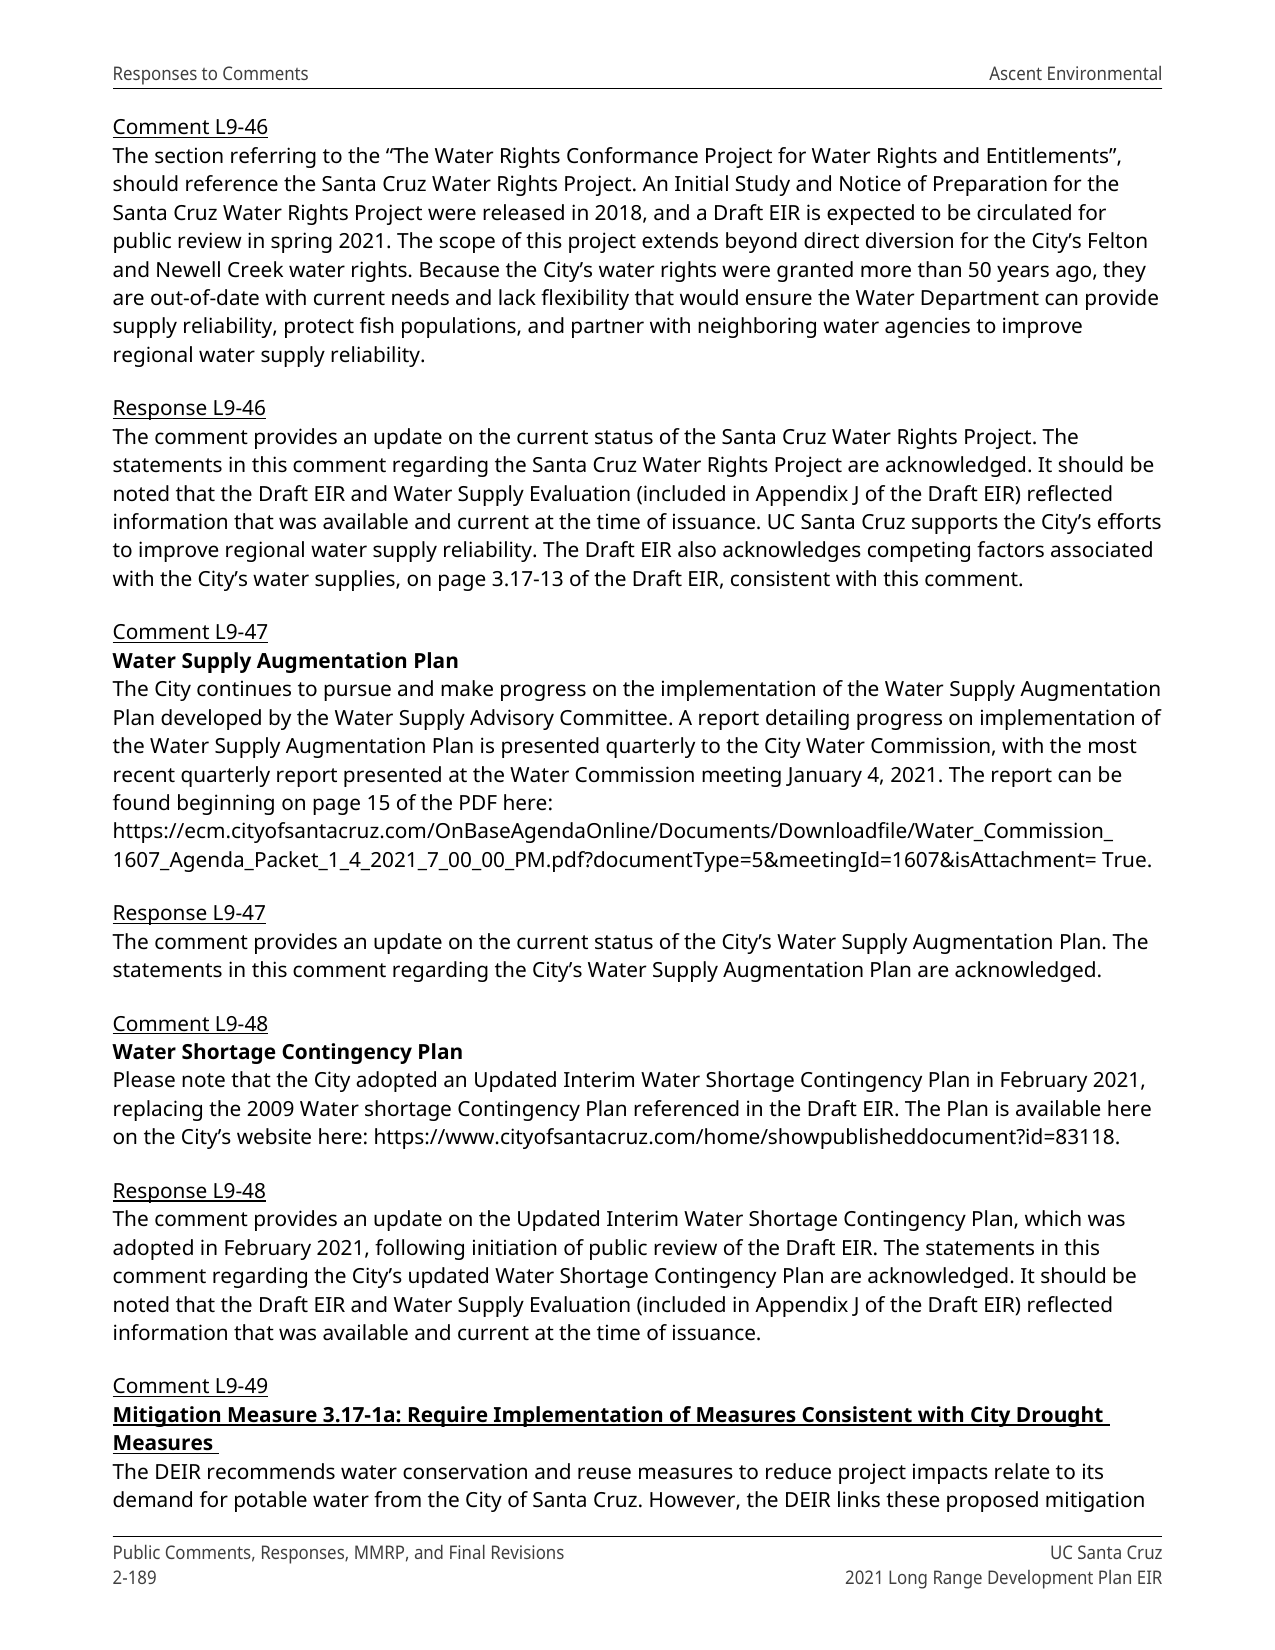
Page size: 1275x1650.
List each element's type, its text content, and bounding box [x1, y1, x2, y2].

subtitle Comment L9-48 [112, 1009, 1162, 1037]
subtitle Response L9-47 [112, 898, 1162, 927]
text Water Supply Augmentation Plan The City continues to pursue and make progress on the implementation of the Water Supply Augmentation Plan developed by the Water Supply Advisory Committee. A report detailing progress on implementation of the Water Supply Augmentation Plan is presented quarterly to the City Water Commission, with the most recent quarterly report presented at the Water Commission meeting January 4, 2021. The report can be found beginning on page 15 of the PDF here: https://ecm.cityofsantacruz.com/OnBaseAgendaOnline/Documents/Downloadfile/Water_Commission_ 1607_Agenda_Packet_1_4_2021_7_00_00_PM.pdf?documentType=5&meetingId=1607&isAttachment= True. [112, 646, 1162, 873]
subtitle Comment L9-49 [112, 1372, 1162, 1400]
text The section referring to the “The Water Rights Conformance Project for Water Rights and Entitlements”, should reference the Santa Cruz Water Rights Project. An Initial Study and Notice of Preparation for the Santa Cruz Water Rights Project were released in 2018, and a Draft EIR is expected to be circulated for public review in spring 2021. The scope of this project extends beyond direct diversion for the City’s Felton and Newell Creek water rights. Because the City’s water rights were granted more than 50 years ago, they are out-of-date with current needs and lack flexibility that would ensure the Water Department can provide supply reliability, protect fish populations, and partner with neighboring water agencies to improve regional water supply reliability. [112, 141, 1162, 368]
subtitle Response L9-46 [112, 393, 1162, 422]
text The comment provides an update on the Updated Interim Water Shortage Contingency Plan, which was adopted in February 2021, following initiation of public review of the Draft EIR. The statements in this comment regarding the City’s updated Water Shortage Contingency Plan are acknowledged. It should be noted that the Draft EIR and Water Supply Evaluation (included in Appendix J of the Draft EIR) reflected information that was available and current at the time of issuance. [112, 1204, 1162, 1347]
subtitle Comment L9-46 [112, 112, 1162, 141]
subtitle Comment L9-47 [112, 617, 1162, 646]
subtitle Response L9-48 [112, 1176, 1162, 1204]
text The comment provides an update on the current status of the Santa Cruz Water Rights Project. The statements in this comment regarding the Santa Cruz Water Rights Project are acknowledged. It should be noted that the Draft EIR and Water Supply Evaluation (included in Appendix J of the Draft EIR) reflected information that was available and current at the time of issuance. UC Santa Cruz supports the City’s efforts to improve regional water supply reliability. The Draft EIR also acknowledges competing factors associated with the City’s water supplies, on page 3.17-13 of the Draft EIR, consistent with this comment. [112, 422, 1162, 592]
text The comment provides an update on the current status of the City’s Water Supply Augmentation Plan. The statements in this comment regarding the City’s Water Supply Augmentation Plan are acknowledged. [112, 927, 1162, 984]
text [112, 1400, 1162, 1514]
text Water Shortage Contingency Plan Please note that the City adopted an Updated Interim Water Shortage Contingency Plan in February 2021, replacing the 2009 Water shortage Contingency Plan referenced in the Draft EIR. The Plan is available here on the City’s website here: https://www.cityofsantacruz.com/home/showpublisheddocument?id=83118. [112, 1037, 1162, 1151]
